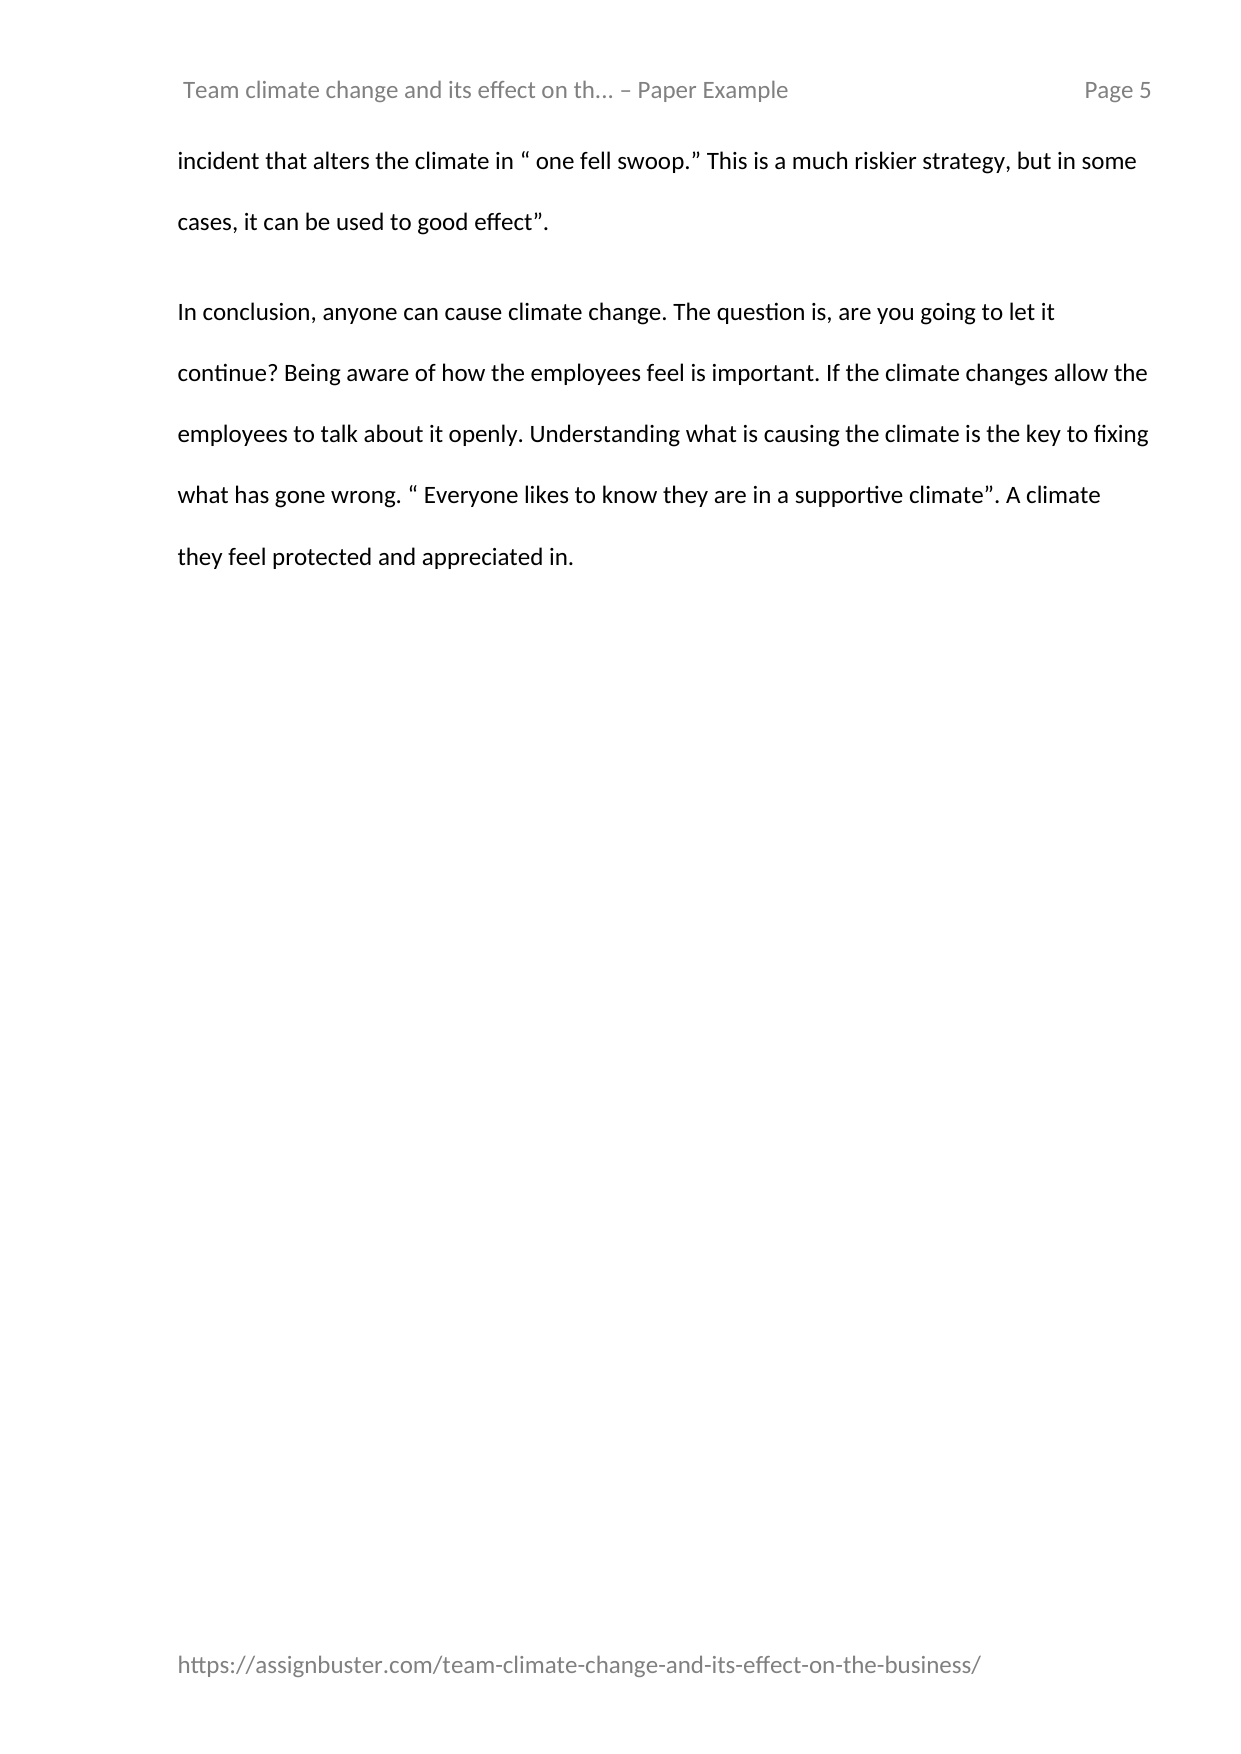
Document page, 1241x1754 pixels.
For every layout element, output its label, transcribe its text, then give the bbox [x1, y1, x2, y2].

text In conclusion, anyone can cause climate change. The question is, are you going to let it continue? Being aware of how the employees feel is important. If the climate changes allow the employees to talk about it openly. Understanding what is causing the climate is the key to fixing what has gone wrong. “ Everyone likes to know they are in a supportive climate”. A climate they feel protected and appreciated in. [177, 297, 1152, 571]
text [177, 145, 1152, 237]
